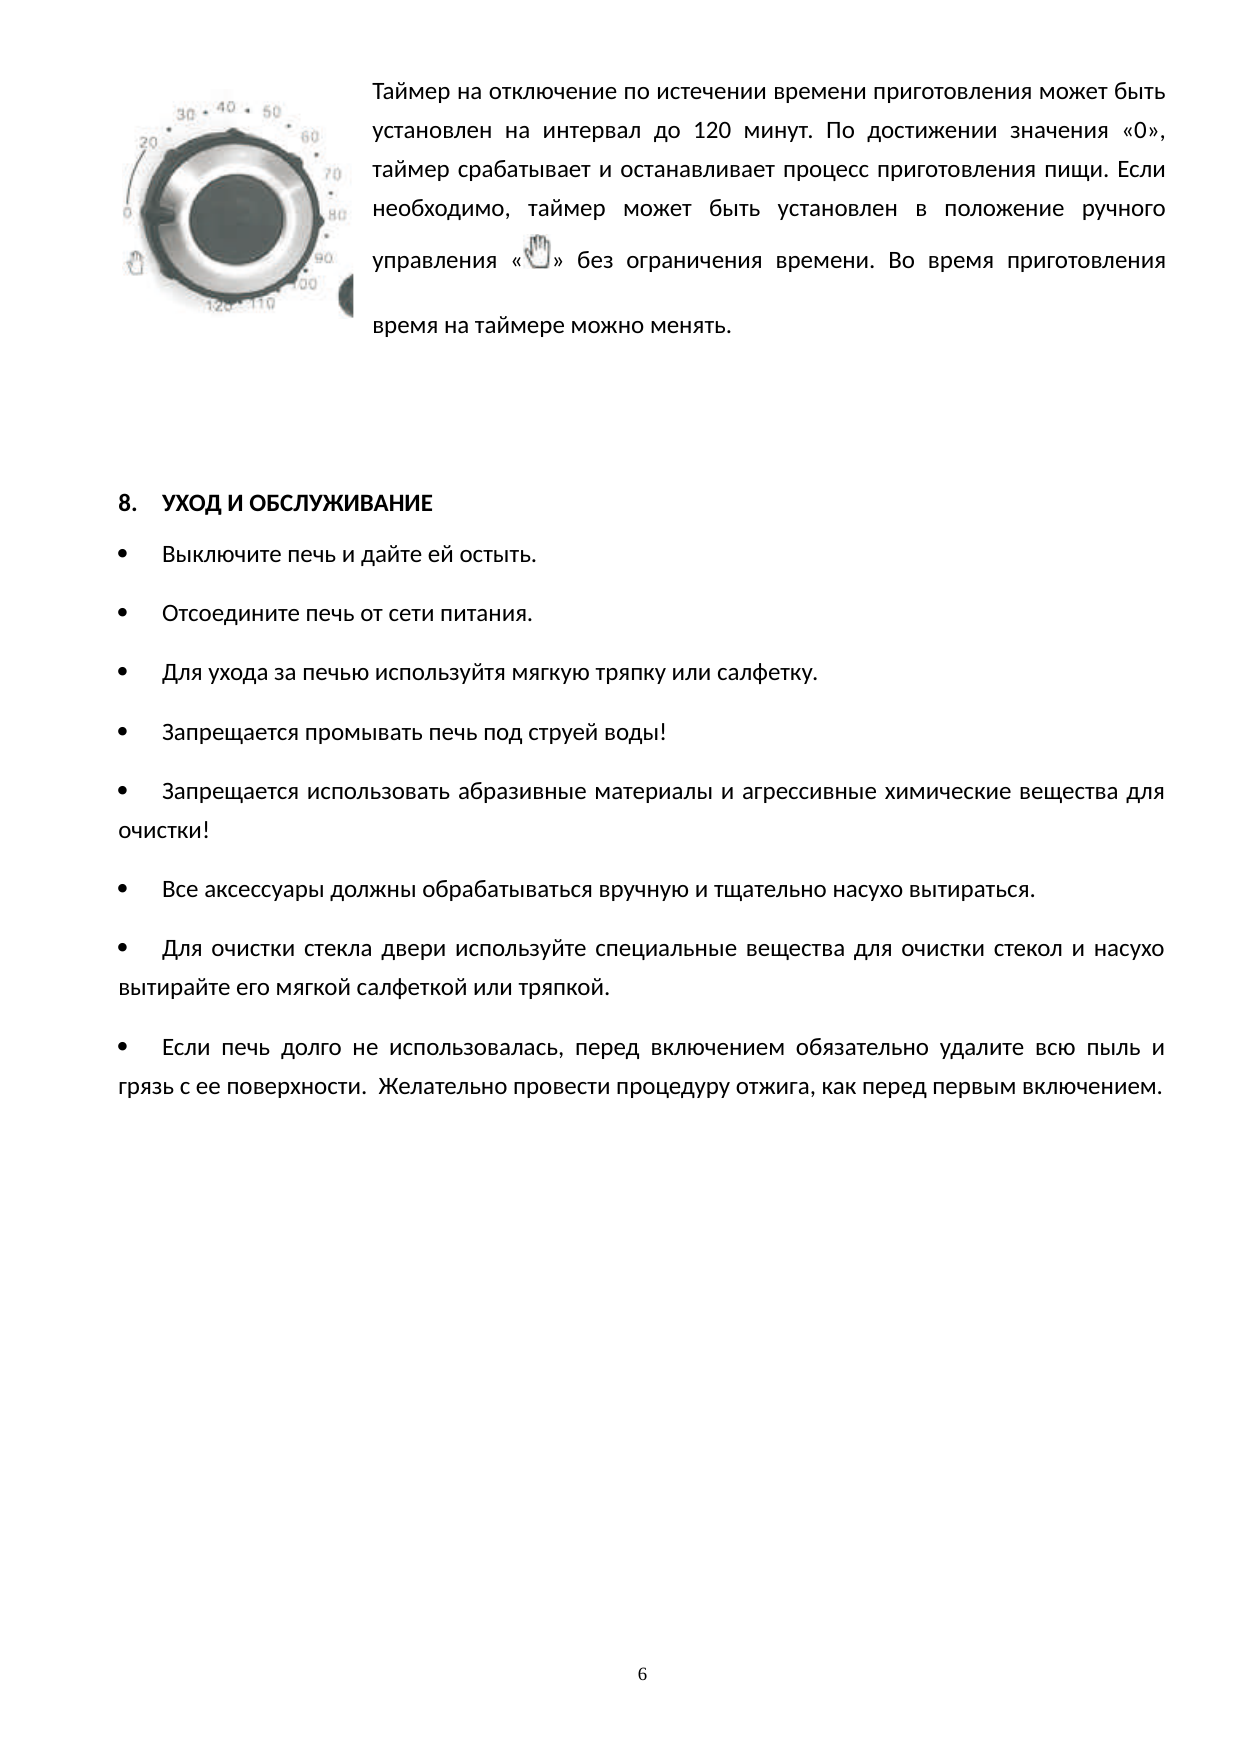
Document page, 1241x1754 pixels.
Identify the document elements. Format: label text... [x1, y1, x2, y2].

list Для очистки стекла двери используйте специальные вещества для очистки стекол и насухо вытирайте его мягкой салфеткой или тряпкой. [118, 931, 1167, 1004]
list Запрещается использовать абразивные материалы и агрессивные химические вещества для очистки! [118, 773, 1167, 846]
list Если печь долго не использовалась, перед включением обязательно удалите всю пыль и грязь с ее поверхности. Желательно провести процедуру отжига, как перед первым включением. [118, 1029, 1167, 1102]
list УХОД И ОБСЛУЖИВАНИЕ [118, 485, 1167, 519]
list Выключите печь и дайте ей остыть. [118, 536, 1167, 570]
list Все аксессуары должны обрабатываться вручную и тщательно насухо вытираться. [118, 872, 1167, 906]
list Запрещается промывать печь под струей воды! [118, 714, 1167, 748]
text Таймер на отключение по истечении времени приготовления может быть установлен на интервал до 120 минут. По достижении значения «0», таймер срабатывает и останавливает процесс приготовления пищи. Если необходимо, таймер может быть установлен в положение ручного управления «» без ограничения времени. Во время приготовления время на таймере можно менять. [118, 74, 1167, 342]
list Отсоедините печь от сети питания. [118, 596, 1167, 629]
list Для ухода за печью используйтя мягкую тряпку или салфетку. [118, 655, 1167, 689]
